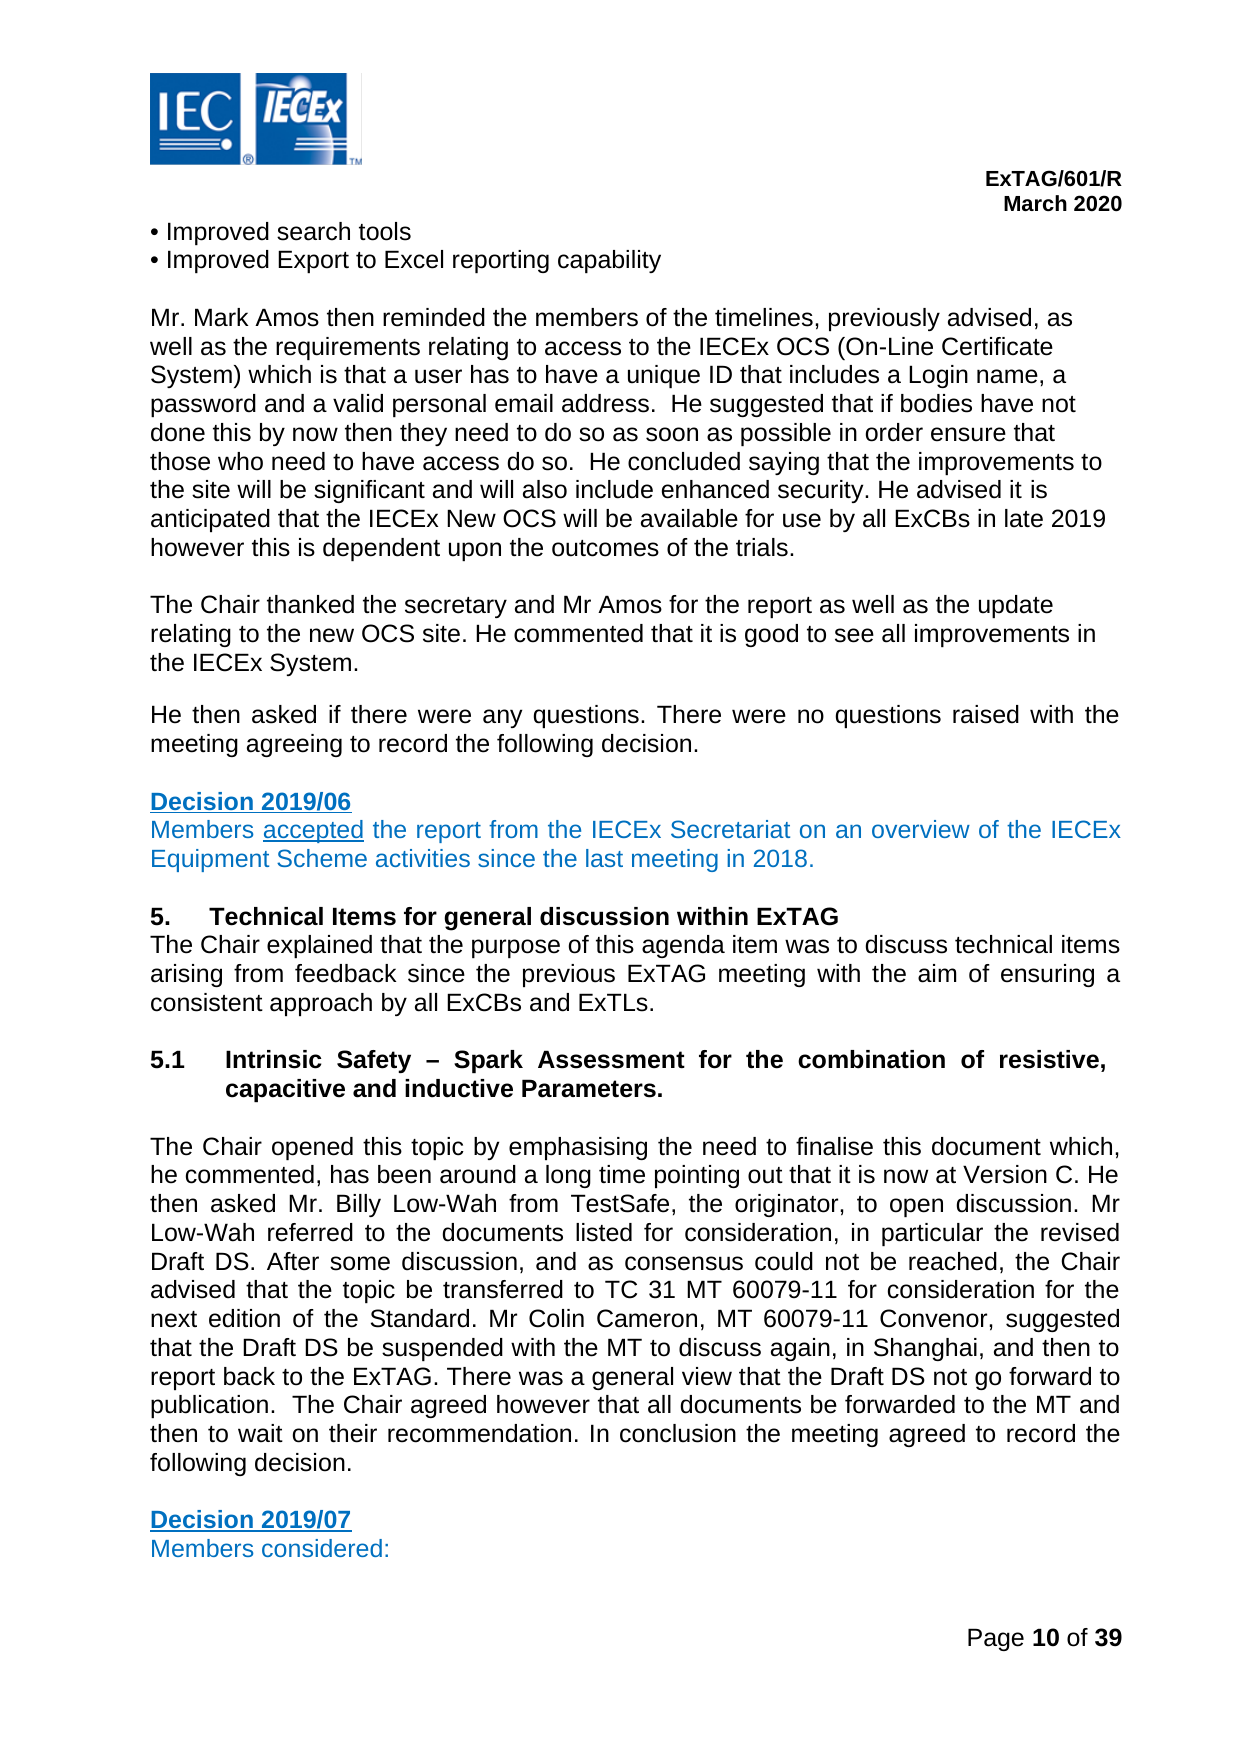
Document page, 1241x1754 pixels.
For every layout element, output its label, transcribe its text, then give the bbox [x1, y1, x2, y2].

subtitle Technical Items for general discussion within ExTAG [150, 902, 1122, 930]
text Decision 2019/07 [150, 1505, 1122, 1534]
text 5.1 Intrinsic Safety – Spark Assessment for the combination of resistive, capacitive and inductive Parameters. [150, 1045, 1122, 1103]
text Members considered: [150, 1534, 1122, 1563]
text The Chair thanked the secretary and Mr Amos for the report as well as the update relating to the new OCS site. He commented that it is good to see all improvements in the IECEx System. [150, 590, 1122, 676]
text • Improved Export to Excel reporting capability [150, 245, 1122, 274]
text Mr. Mark Amos then reminded the members of the timelines, previously advised, as well as the requirements relating to access to the IECEx OCS (On-Line Certificate System) which is that a user has to have a unique ID that includes a Login name, a password and a valid personal email address. He suggested that if bodies have not done this by now then they need to do so as soon as possible in order ensure that those who need to have access do so. He concluded saying that the improvements to the site will be significant and will also include enhanced security. He advised it is anticipated that the IECEx New OCS will be available for use by all ExCBs in late 2019 however this is dependent upon the outcomes of the trials. [150, 303, 1122, 561]
text The Chair explained that the purpose of this agenda item was to discuss technical items arising from feedback since the previous ExTAG meeting with the aim of ensuring a consistent approach by all ExCBs and ExTLs. [150, 930, 1122, 1017]
text Members accepted the report from the IECEx Secretariat on an overview of the IECEx Equipment Scheme activities since the last meeting in 2018. [150, 815, 1122, 873]
text He then asked if there were any questions. There were no questions raised with the meeting agreeing to record the following decision. [150, 700, 1122, 758]
text The Chair opened this topic by emphasising the need to finalise this document which, he commented, has been around a long time pointing out that it is now at Version C. He then asked Mr. Billy Low-Wah from TestSafe, the originator, to open discussion. Mr Low-Wah referred to the documents listed for consideration, in particular the revised Draft DS. After some discussion, and as consensus could not be reached, the Chair advised that the topic be transferred to TC 31 MT 60079-11 for consideration for the next edition of the Standard. Mr Colin Cameron, MT 60079-11 Convenor, suggested that the Draft DS be suspended with the MT to discuss again, in Shanghai, and then to report back to the ExTAG. There was a general view that the Draft DS not go forward to publication. The Chair agreed however that all documents be forwarded to the MT and then to wait on their recommendation. In conclusion the meeting agreed to record the following decision. [150, 1132, 1122, 1477]
picture [150, 73, 363, 166]
text • Improved search tools [150, 216, 1122, 245]
text Decision 2019/06 [150, 787, 1122, 815]
